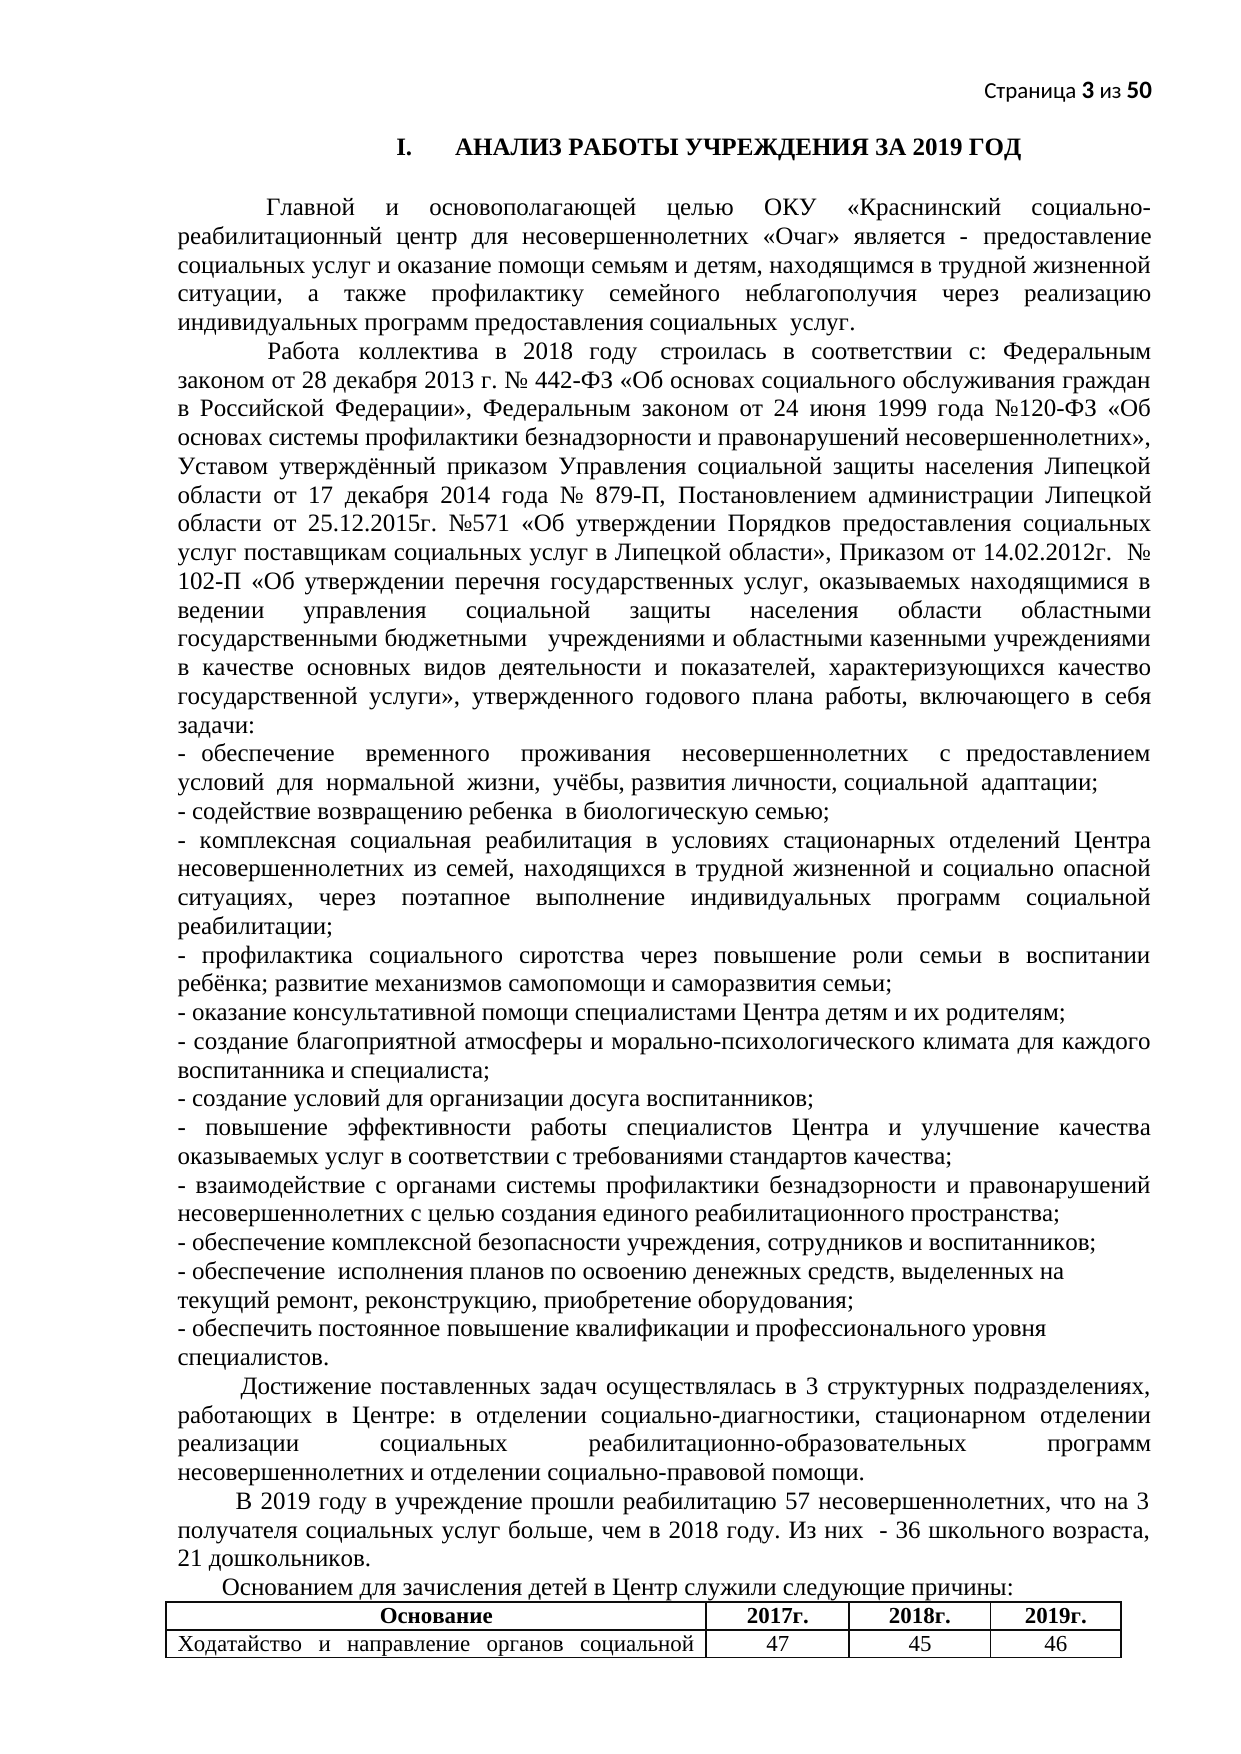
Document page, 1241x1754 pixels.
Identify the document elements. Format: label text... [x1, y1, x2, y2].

text - обеспечить постоянное повышение квалификации и профессионального уровня специалистов. [177, 1313, 1152, 1371]
text Достижение поставленных задач осуществлялась в 3 структурных подразделениях, работающих в Центре: в отделении социально-диагностики, стационарном отделении реализации социальных реабилитационно-образовательных программ несовершеннолетних и отделении социально-правовой помощи. [177, 1371, 1152, 1486]
list АНАЛИЗ РАБОТЫ УЧРЕЖДЕНИЯ ЗА 2019 ГОД [251, 132, 1152, 161]
text - обеспечение временного проживания несовершеннолетних с предоставлением условий для нормальной жизни, учёбы, развития личности, социальной адаптации; [177, 738, 1152, 796]
table_cell 46 [991, 1631, 1120, 1657]
table_header Основание [167, 1603, 705, 1629]
text Основанием для зачисления детей в Центр служили следующие причины: [177, 1572, 1152, 1601]
text В 2019 году в учреждение прошли реабилитацию 57 несовершеннолетних, что на 3 получателя социальных услуг больше, чем в 2018 году. Из них - 36 школьного возраста, 21 дошкольников. [177, 1486, 1152, 1572]
table_cell 47 [707, 1631, 848, 1657]
text Работа коллектива в 2018 году строилась в соответствии с: Федеральным законом от 28 декабря 2013 г. № 442-ФЗ «Об основах социального обслуживания граждан в Российской Федерации», Федеральным законом от 24 июня 1999 года №120-ФЗ «Об основах системы профилактики безнадзорности и правонарушений несовершеннолетних», Уставом утверждённый приказом Управления социальной защиты населения Липецкой области от 17 декабря 2014 года № 879-П, Постановлением администрации Липецкой области от 25.12.2015г. №571 «Об утверждении Порядков предоставления социальных услуг поставщикам социальных услуг в Липецкой области», Приказом от 14.02.2012г. № 102-П «Об утверждении перечня государственных услуг, оказываемых находящимися в ведении управления социальной защиты населения области областными государственными бюджетными учреждениями и областными казенными учреждениями в качестве основных видов деятельности и показателей, характеризующихся качество государственной услуги», утвержденного годового плана работы, включающего в себя задачи: [177, 336, 1152, 738]
text - обеспечение исполнения планов по освоению денежных средств, выделенных на текущий ремонт, реконструкцию, приобретение оборудования; [177, 1256, 1152, 1313]
text - повышение эффективности работы специалистов Центра и улучшение качества оказываемых услуг в соответствии с требованиями стандартов качества; [177, 1112, 1152, 1170]
text - обеспечение комплексной безопасности учреждения, сотрудников и воспитанников; [177, 1227, 1152, 1256]
text - оказание консультативной помощи специалистами Центра детям и их родителям; [177, 997, 1152, 1026]
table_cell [167, 1631, 705, 1657]
table_header 2017г. [707, 1603, 848, 1629]
table_header 2018г. [850, 1603, 990, 1629]
text - комплексная социальная реабилитация в условиях стационарных отделений Центра несовершеннолетних из семей, находящихся в трудной жизненной и социально опасной ситуациях, через поэтапное выполнение индивидуальных программ социальной реабилитации; [177, 825, 1152, 940]
table_cell 45 [850, 1631, 990, 1657]
table_header 2019г. [991, 1603, 1120, 1629]
text - создание условий для организации досуга воспитанников; [177, 1083, 1152, 1112]
text - создание благоприятной атмосферы и морально-психологического климата для каждого воспитанника и специалиста; [177, 1026, 1152, 1083]
text Главной и основополагающей целью ОКУ «Краснинский социально-реабилитационный центр для несовершеннолетних «Очаг» является - предоставление социальных услуг и оказание помощи семьям и детям, находящимся в трудной жизненной ситуации, а также профилактику семейного неблагополучия через реализацию индивидуальных программ предоставления социальных услуг. [177, 192, 1152, 336]
text - взаимодействие с органами системы профилактики безнадзорности и правонарушений несовершеннолетних с целью создания единого реабилитационного пространства; [177, 1170, 1152, 1227]
text - содействие возвращению ребенка в биологическую семью; [177, 796, 1152, 825]
text - профилактика социального сиротства через повышение роли семьи в воспитании ребёнка; развитие механизмов самопомощи и саморазвития семьи; [177, 940, 1152, 997]
